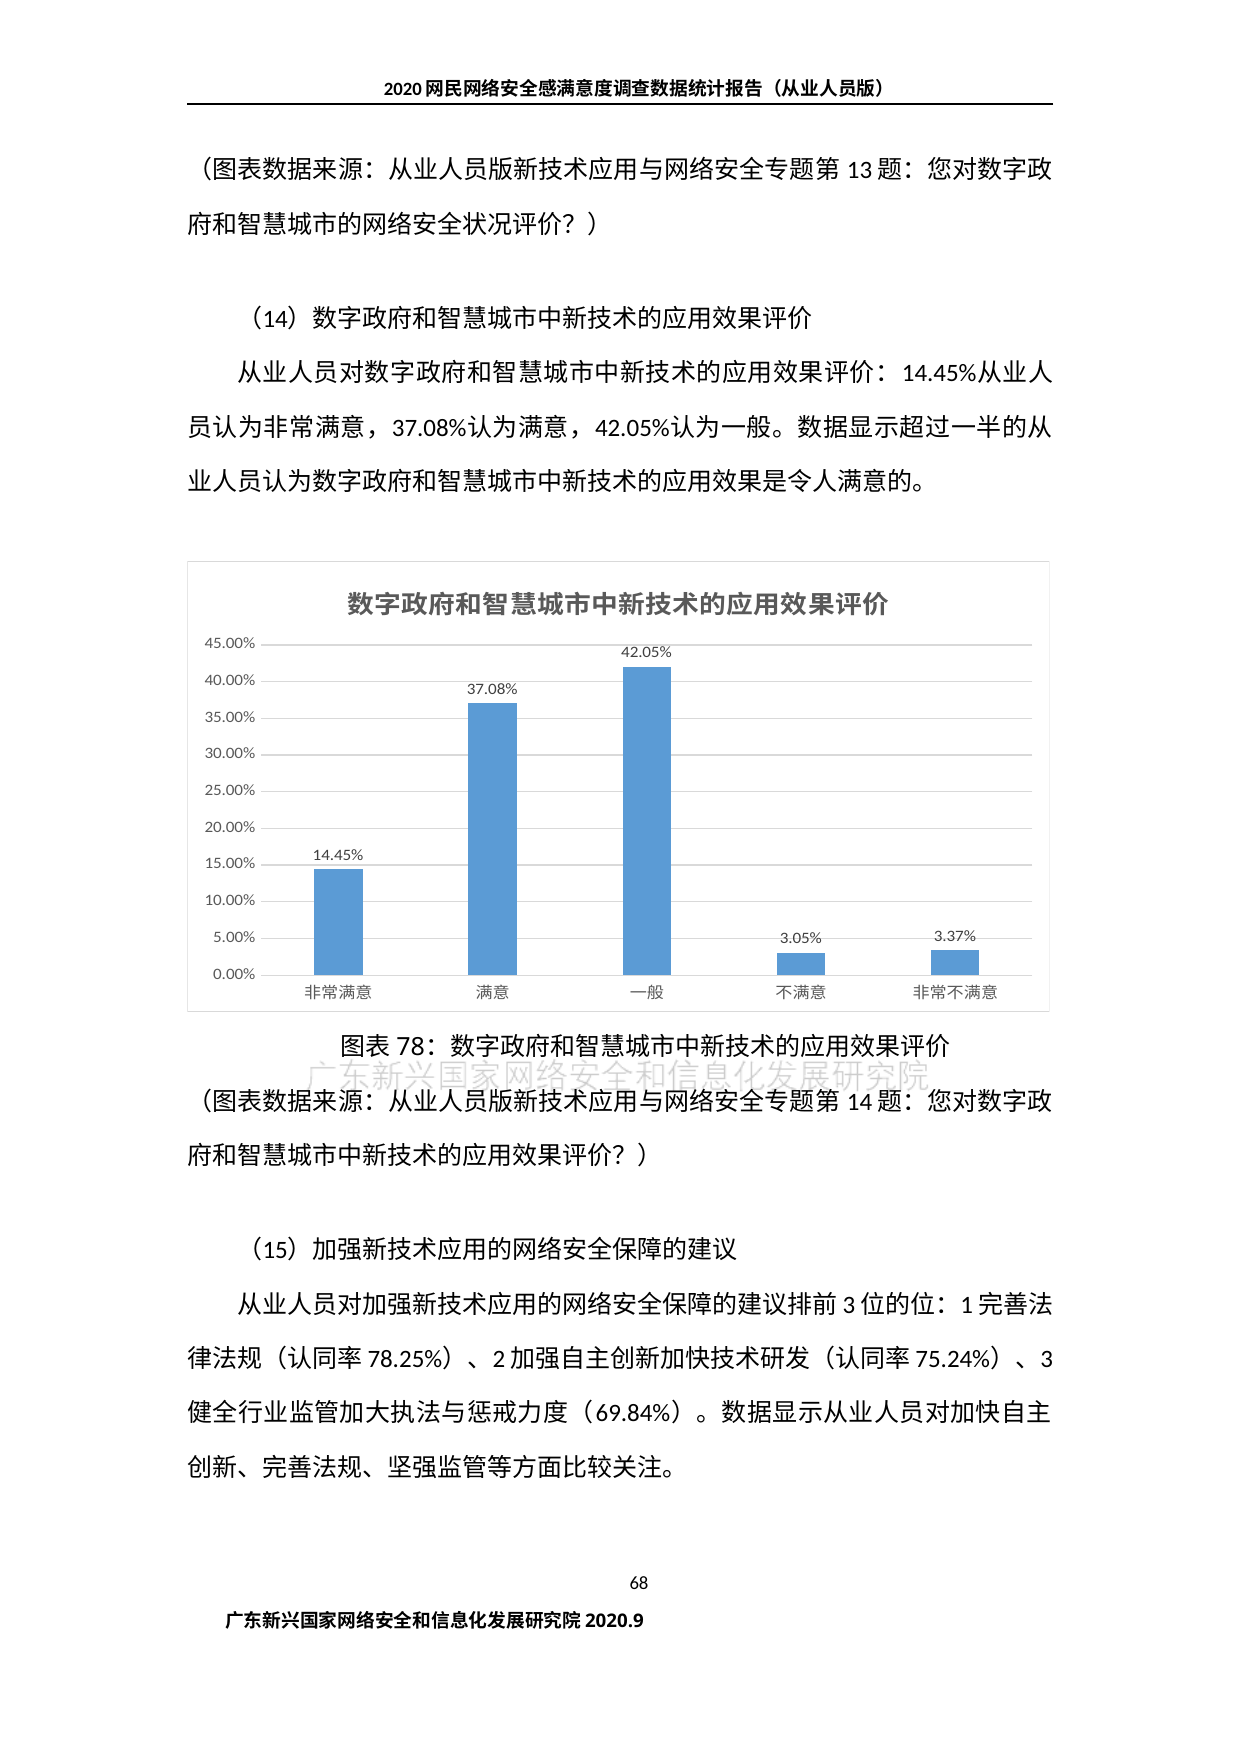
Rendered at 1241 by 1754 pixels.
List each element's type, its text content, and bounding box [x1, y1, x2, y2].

text （14）数字政府和智慧城市中新技术的应用效果评价 [187, 298, 1053, 335]
text 从业人员对数字政府和智慧城市中新技术的应用效果评价：14.45%从业人员认为非常满意，37.08%认为满意，42.05%认为一般。数据显示超过一半的从业人员认为数字政府和智慧城市中新技术的应用效果是令人满意的。 [187, 353, 1053, 498]
text 从业人员对加强新技术应用的网络安全保障的建议排前3位的位：1完善法律法规（认同率78.25%）、2加强自主创新加快技术研发（认同率75.24%）、3健全行业监管加大执法与惩戒力度（69.84%）。数据显示从业人员对加快自主创新、完善法规、坚强监管等方面比较关注。 [187, 1284, 1053, 1483]
text 图表 78：数字政府和智慧城市中新技术的应用效果评价 [187, 1027, 1053, 1063]
text （图表数据来源：从业人员版新技术应用与网络安全专题第13题：您对数字政府和智慧城市的网络安全状况评价？） [187, 150, 1053, 241]
text （15）加强新技术应用的网络安全保障的建议 [187, 1230, 1053, 1266]
text （图表数据来源：从业人员版新技术应用与网络安全专题第14题：您对数字政府和智慧城市中新技术的应用效果评价？） [187, 1081, 1053, 1172]
